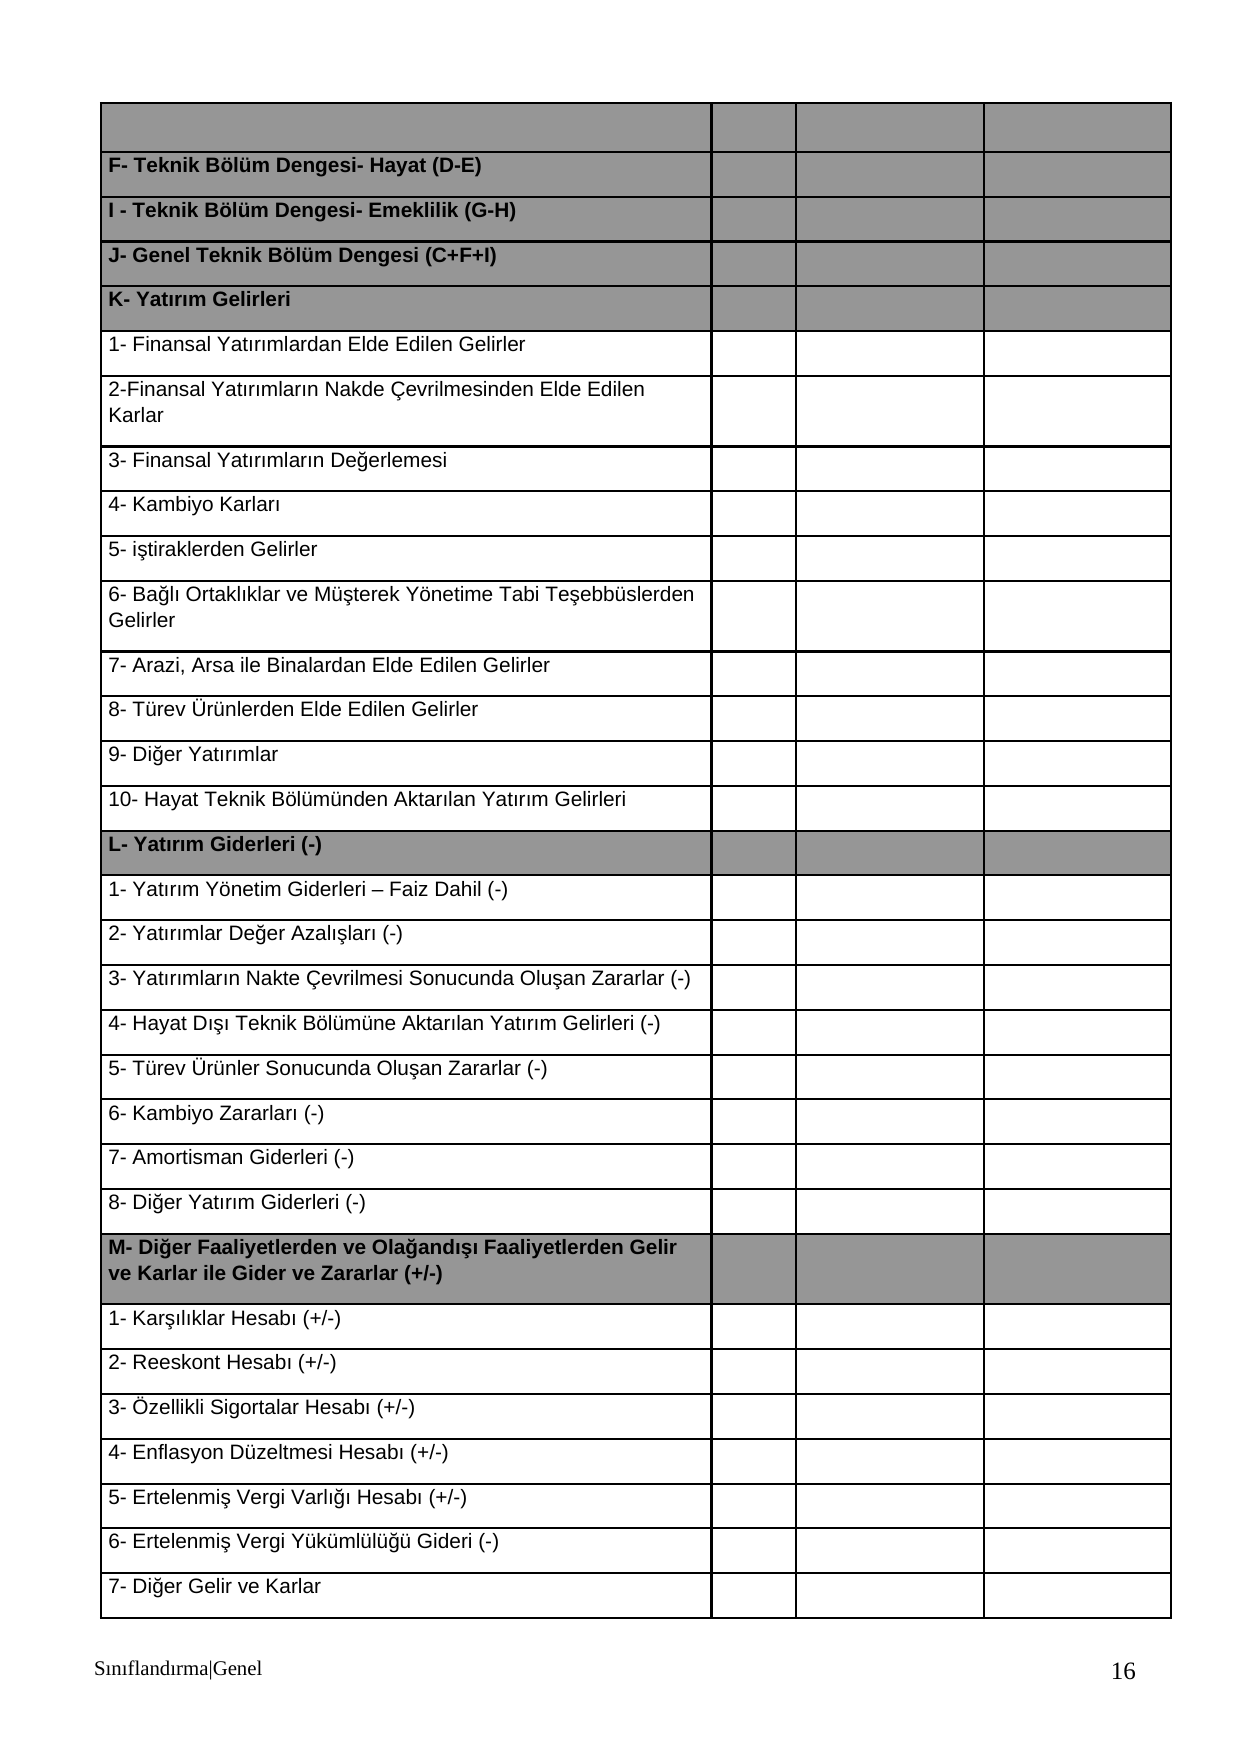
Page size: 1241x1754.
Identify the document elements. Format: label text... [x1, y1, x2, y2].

table_cell [713, 582, 795, 650]
table_cell [797, 377, 983, 445]
table_cell 8- Türev Ürünlerden Elde Edilen Gelirler [102, 697, 710, 740]
table_cell [985, 582, 1170, 650]
table_cell [797, 332, 983, 375]
table_cell [797, 1190, 983, 1233]
table_cell [713, 1056, 795, 1098]
table_cell [797, 287, 983, 330]
table_cell [985, 1190, 1170, 1233]
table_cell [797, 876, 983, 919]
table_cell [797, 198, 983, 240]
table_cell 6- Kambiyo Zararları (-) [102, 1100, 710, 1143]
table_cell 6- Ertelenmiş Vergi Yükümlülüğü Gideri (-) [102, 1529, 710, 1572]
table_cell [713, 1190, 795, 1233]
table_cell 3- Özellikli Sigortalar Hesabı (+/-) [102, 1395, 710, 1438]
table_cell F- Teknik Bölüm Dengesi- Hayat (D-E) [102, 153, 710, 196]
table_cell [713, 653, 795, 695]
table_cell 2- Reeskont Hesabı (+/-) [102, 1350, 710, 1393]
table_cell 7- Amortisman Giderleri (-) [102, 1145, 710, 1188]
table_cell 7- Diğer Gelir ve Karlar [102, 1574, 710, 1617]
table_cell 3- Finansal Yatırımların Değerlemesi [102, 448, 710, 490]
table_cell 6- Bağlı Ortaklıklar ve Müşterek Yönetime Tabi Teşebbüslerden Gelirler [102, 582, 710, 650]
table_cell 5- iştiraklerden Gelirler [102, 537, 710, 580]
table_cell [713, 1395, 795, 1438]
table_cell 10- Hayat Teknik Bölümünden Aktarılan Yatırım Gelirleri [102, 787, 710, 829]
table_cell [985, 1305, 1170, 1348]
table_cell [797, 966, 983, 1009]
table_cell [713, 742, 795, 785]
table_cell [102, 104, 710, 151]
table_cell [985, 653, 1170, 695]
table_cell [985, 876, 1170, 919]
table_cell 5- Türev Ürünler Sonucunda Oluşan Zararlar (-) [102, 1056, 710, 1098]
table_cell 7- Arazi, Arsa ile Binalardan Elde Edilen Gelirler [102, 653, 710, 695]
table_cell [713, 1145, 795, 1188]
table_cell [713, 1350, 795, 1393]
table_cell [797, 1440, 983, 1482]
table_cell [985, 1485, 1170, 1527]
table_cell [797, 1100, 983, 1143]
table_cell 3- Yatırımların Nakte Çevrilmesi Sonucunda Oluşan Zararlar (-) [102, 966, 710, 1009]
table_cell [713, 1305, 795, 1348]
table_cell [713, 832, 795, 874]
table_cell [713, 1440, 795, 1482]
table_cell [797, 1056, 983, 1098]
table_cell [797, 742, 983, 785]
table_cell [985, 1056, 1170, 1098]
table_cell 8- Diğer Yatırım Giderleri (-) [102, 1190, 710, 1233]
table_cell [713, 697, 795, 740]
table_cell [797, 832, 983, 874]
table_cell [985, 287, 1170, 330]
table_cell [797, 1305, 983, 1348]
table_cell [797, 104, 983, 151]
table_cell [985, 332, 1170, 375]
table_cell [985, 787, 1170, 829]
table_cell [713, 1100, 795, 1143]
table_cell [797, 1529, 983, 1572]
table_cell [713, 1529, 795, 1572]
table_cell [713, 243, 795, 285]
table_cell [713, 1235, 795, 1303]
table_cell [797, 1145, 983, 1188]
table_cell [985, 377, 1170, 445]
table_cell [985, 1350, 1170, 1393]
table_cell 5- Ertelenmiş Vergi Varlığı Hesabı (+/-) [102, 1485, 710, 1527]
table_cell [985, 198, 1170, 240]
table_cell [713, 448, 795, 490]
table_cell 9- Diğer Yatırımlar [102, 742, 710, 785]
table_cell [985, 1235, 1170, 1303]
table_cell [797, 653, 983, 695]
table_cell [985, 832, 1170, 874]
table_cell [797, 582, 983, 650]
table_cell [985, 1440, 1170, 1482]
table_cell [985, 104, 1170, 151]
table_cell [713, 377, 795, 445]
table_cell I - Teknik Bölüm Dengesi- Emeklilik (G-H) [102, 198, 710, 240]
table_cell [713, 332, 795, 375]
table_cell [985, 153, 1170, 196]
table_cell [713, 966, 795, 1009]
table_cell [985, 921, 1170, 964]
table_cell 2-Finansal Yatırımların Nakde Çevrilmesinden Elde Edilen Karlar [102, 377, 710, 445]
table_cell M- Diğer Faaliyetlerden ve Olağandışı Faaliyetlerden Gelir ve Karlar ile Gider ve Zararlar (+/-) [102, 1235, 710, 1303]
table_cell [797, 1395, 983, 1438]
table_cell [797, 492, 983, 535]
table_cell 1- Finansal Yatırımlardan Elde Edilen Gelirler [102, 332, 710, 375]
table_cell [713, 153, 795, 196]
table_cell [985, 1395, 1170, 1438]
table_cell [797, 448, 983, 490]
table_cell 4- Enflasyon Düzeltmesi Hesabı (+/-) [102, 1440, 710, 1482]
table_cell [713, 537, 795, 580]
table_cell [713, 921, 795, 964]
table_cell [985, 1529, 1170, 1572]
table_cell [797, 1011, 983, 1053]
table_cell [985, 448, 1170, 490]
table_cell 2- Yatırımlar Değer Azalışları (-) [102, 921, 710, 964]
table_cell [797, 153, 983, 196]
table_cell 1- Yatırım Yönetim Giderleri – Faiz Dahil (-) [102, 876, 710, 919]
table_cell [713, 1011, 795, 1053]
table_cell [713, 287, 795, 330]
table_cell [713, 104, 795, 151]
table_cell [985, 243, 1170, 285]
table_cell [985, 537, 1170, 580]
table_cell K- Yatırım Gelirleri [102, 287, 710, 330]
table_cell J- Genel Teknik Bölüm Dengesi (C+F+I) [102, 243, 710, 285]
table_cell [985, 1100, 1170, 1143]
table_cell [797, 1574, 983, 1617]
table_cell 4- Kambiyo Karları [102, 492, 710, 535]
table_cell [713, 1485, 795, 1527]
table_cell [797, 1235, 983, 1303]
table_cell [713, 787, 795, 829]
table_cell [797, 1485, 983, 1527]
table_cell [985, 966, 1170, 1009]
table_cell [713, 1574, 795, 1617]
table_cell [985, 742, 1170, 785]
table_cell [985, 1574, 1170, 1617]
table_cell [713, 198, 795, 240]
table_cell [985, 1011, 1170, 1053]
table_cell L- Yatırım Giderleri (-) [102, 832, 710, 874]
table_cell 4- Hayat Dışı Teknik Bölümüne Aktarılan Yatırım Gelirleri (-) [102, 1011, 710, 1053]
table_cell [713, 492, 795, 535]
table_cell [797, 787, 983, 829]
table_cell [985, 697, 1170, 740]
table_cell [797, 697, 983, 740]
table_cell 1- Karşılıklar Hesabı (+/-) [102, 1305, 710, 1348]
table_cell [797, 537, 983, 580]
table_cell [797, 1350, 983, 1393]
table_cell [797, 921, 983, 964]
table_cell [985, 1145, 1170, 1188]
table_cell [797, 243, 983, 285]
table_cell [985, 492, 1170, 535]
table_cell [713, 876, 795, 919]
